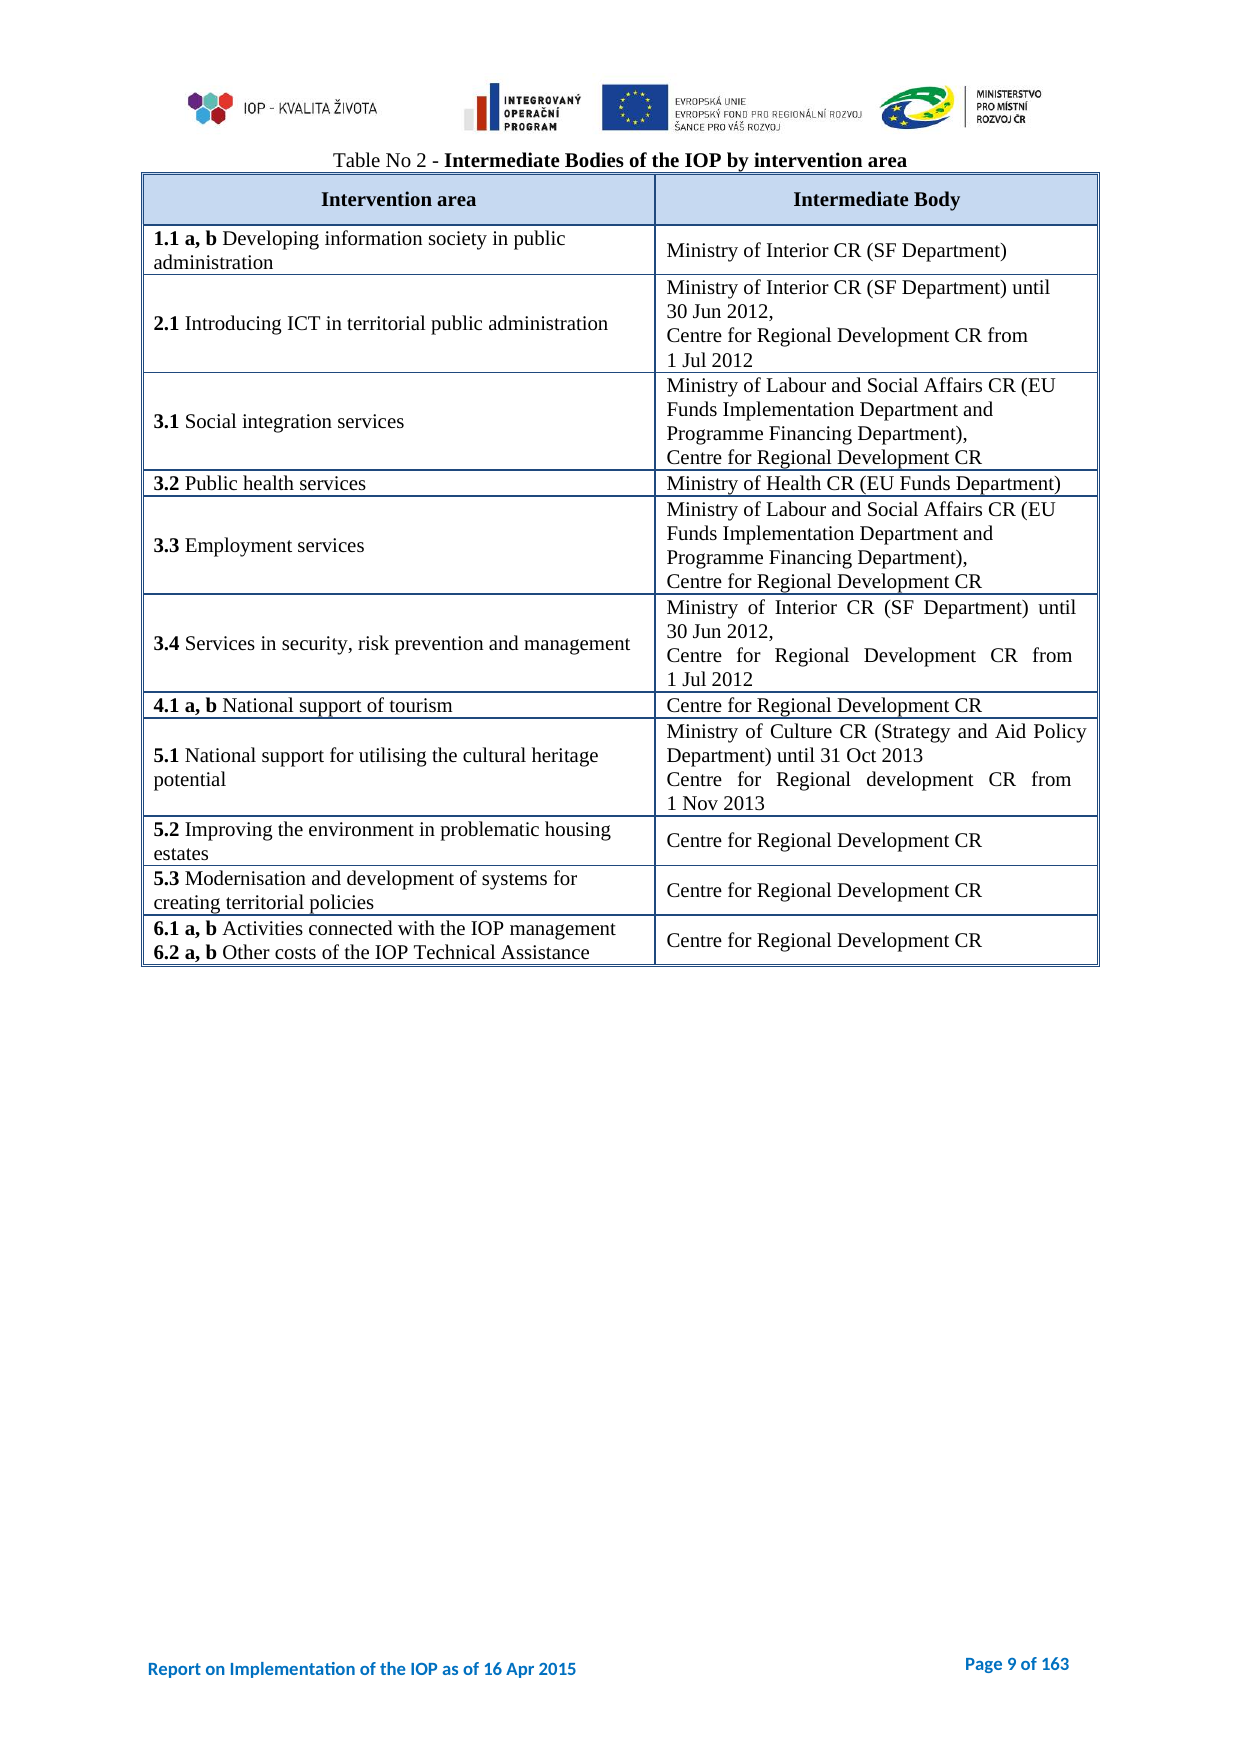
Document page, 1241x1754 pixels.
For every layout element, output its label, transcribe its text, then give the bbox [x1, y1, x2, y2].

table_cell Centre for Regional Development CR [656, 866, 1097, 914]
table_cell 6.1 a, b Activities connected with the IOP management 6.2 a, b Other costs of the IOP Technical Assistance [144, 916, 654, 964]
table_cell Ministry of Interior CR (SF Department) until 30 Jun 2012, Centre for Regional Development CR from 1 Jul 2012 [656, 275, 1097, 372]
table_header Intervention area [144, 175, 654, 224]
table_cell 3.3 Employment services [144, 497, 654, 593]
table_cell Ministry of Labour and Social Affairs CR (EU Funds Implementation Department and Programme Financing Department), Centre for Regional Development CR [656, 373, 1097, 469]
table_cell 3.4 Services in security, risk prevention and management [144, 595, 654, 691]
table_cell 5.3 Modernisation and development of systems for creating territorial policies [144, 866, 654, 914]
table_cell Centre for Regional Development CR [656, 693, 1097, 717]
table_cell 3.2 Public health services [144, 471, 654, 495]
table_cell 3.1 Social integration services [144, 373, 654, 469]
table_cell Ministry of Culture CR (Strategy and Aid Policy Department) until 31 Oct 2013 Centre for Regional development CR from 1 Nov 2013 [656, 719, 1097, 815]
table_cell 5.1 National support for utilising the cultural heritage potential [144, 719, 654, 815]
table_cell Ministry of Labour and Social Affairs CR (EU Funds Implementation Department and Programme Financing Department), Centre for Regional Development CR [656, 497, 1097, 593]
picture [172, 73, 1068, 140]
table_cell Centre for Regional Development CR [656, 916, 1097, 964]
table_cell 5.2 Improving the environment in problematic housing estates [144, 817, 654, 864]
table_cell Ministry of Interior CR (SF Department) [656, 226, 1097, 274]
table_cell Ministry of Interior CR (SF Department) until 30 Jun 2012, Centre for Regional Development CR from 1 Jul 2012 [656, 595, 1097, 691]
table_cell Centre for Regional Development CR [656, 817, 1097, 864]
table_header Intermediate Body [656, 175, 1097, 224]
table_cell 1.1 a, b Developing information society in public administration [144, 226, 654, 274]
table_cell Ministry of Health CR (EU Funds Department) [656, 471, 1097, 495]
text Intermediate Bodies of the IOP by intervention area [148, 148, 1092, 172]
table_cell 2.1 Introducing ICT in territorial public administration [144, 275, 654, 372]
table_cell 4.1 a, b National support of tourism [144, 693, 654, 717]
